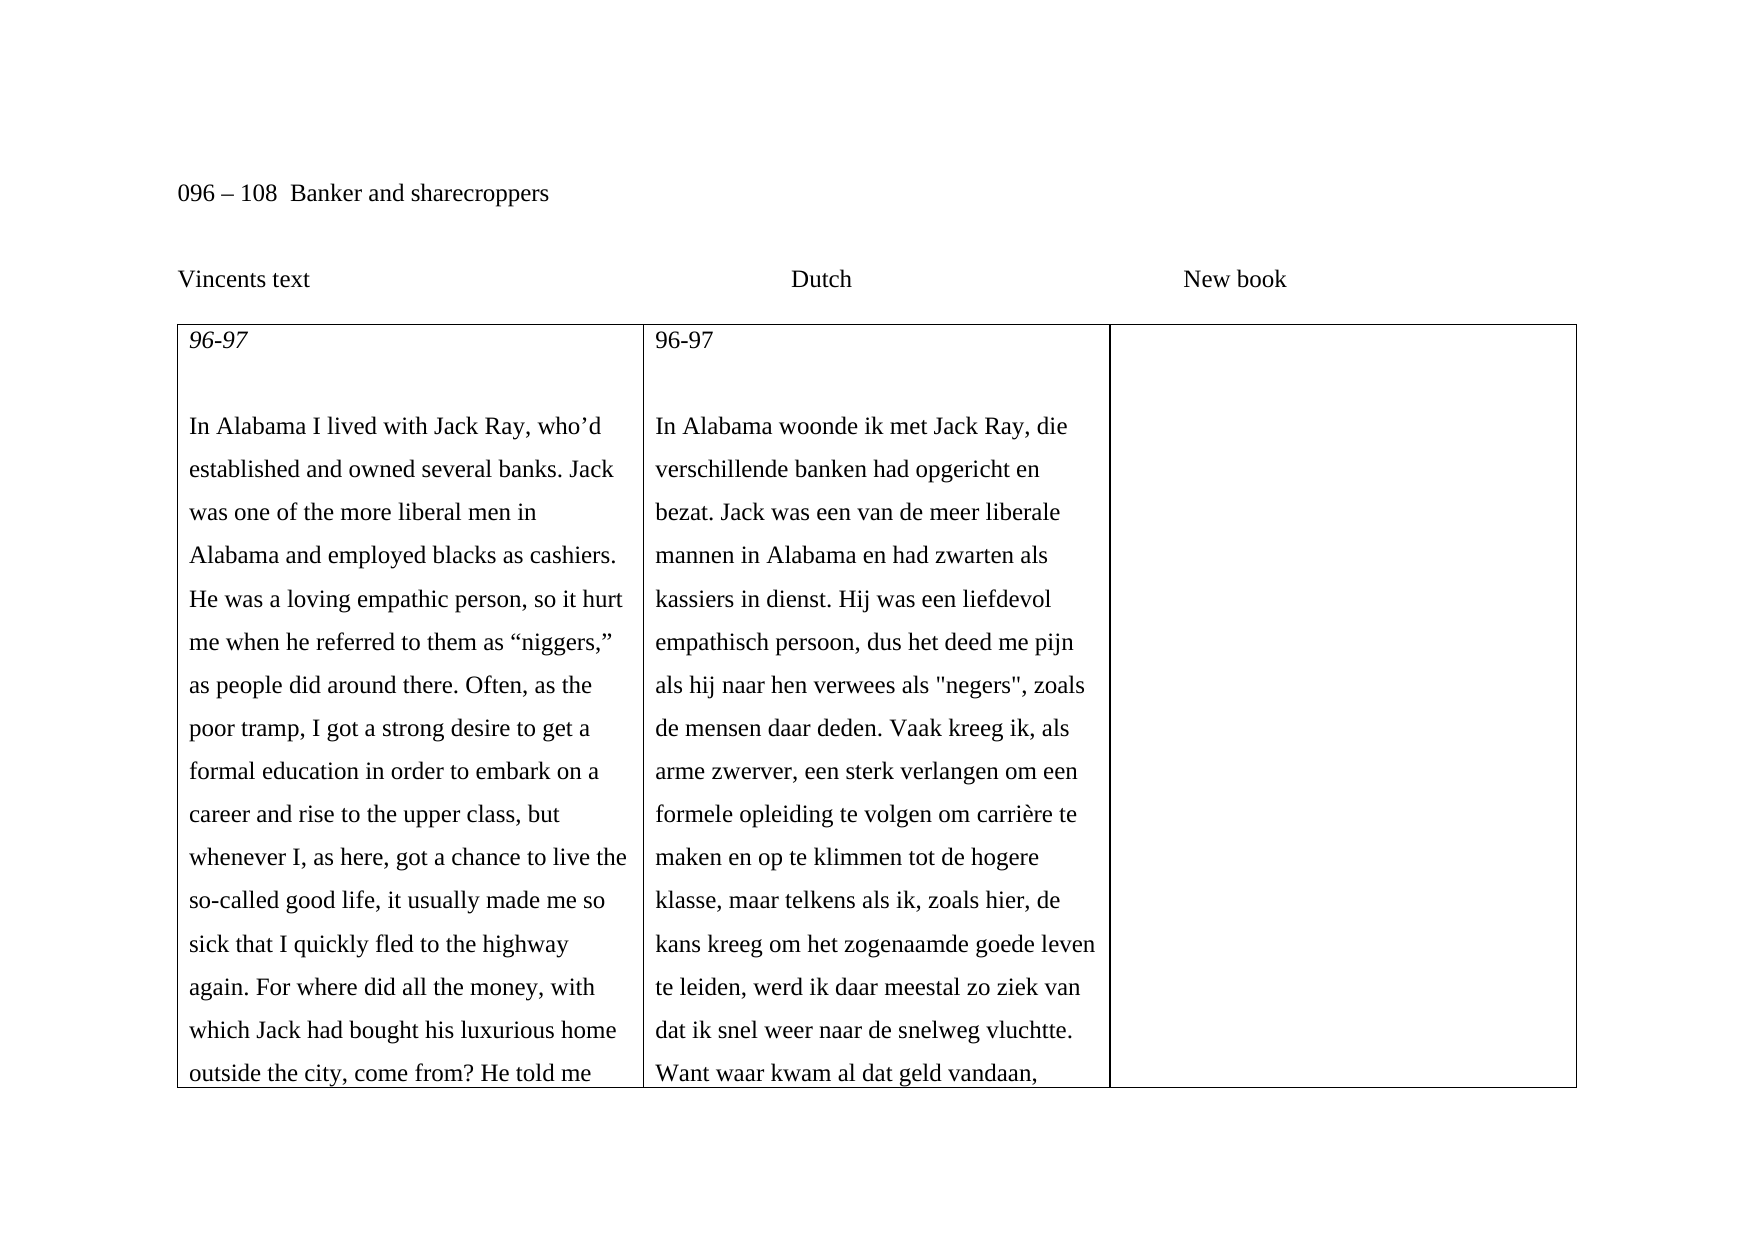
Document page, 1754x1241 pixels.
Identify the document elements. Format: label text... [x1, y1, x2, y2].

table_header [178, 325, 643, 1087]
text 096 – 108 Banker and sharecroppers Vincents text Dutch New book [177, 178, 1577, 293]
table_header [644, 325, 1109, 1087]
table_header [1111, 325, 1576, 1087]
